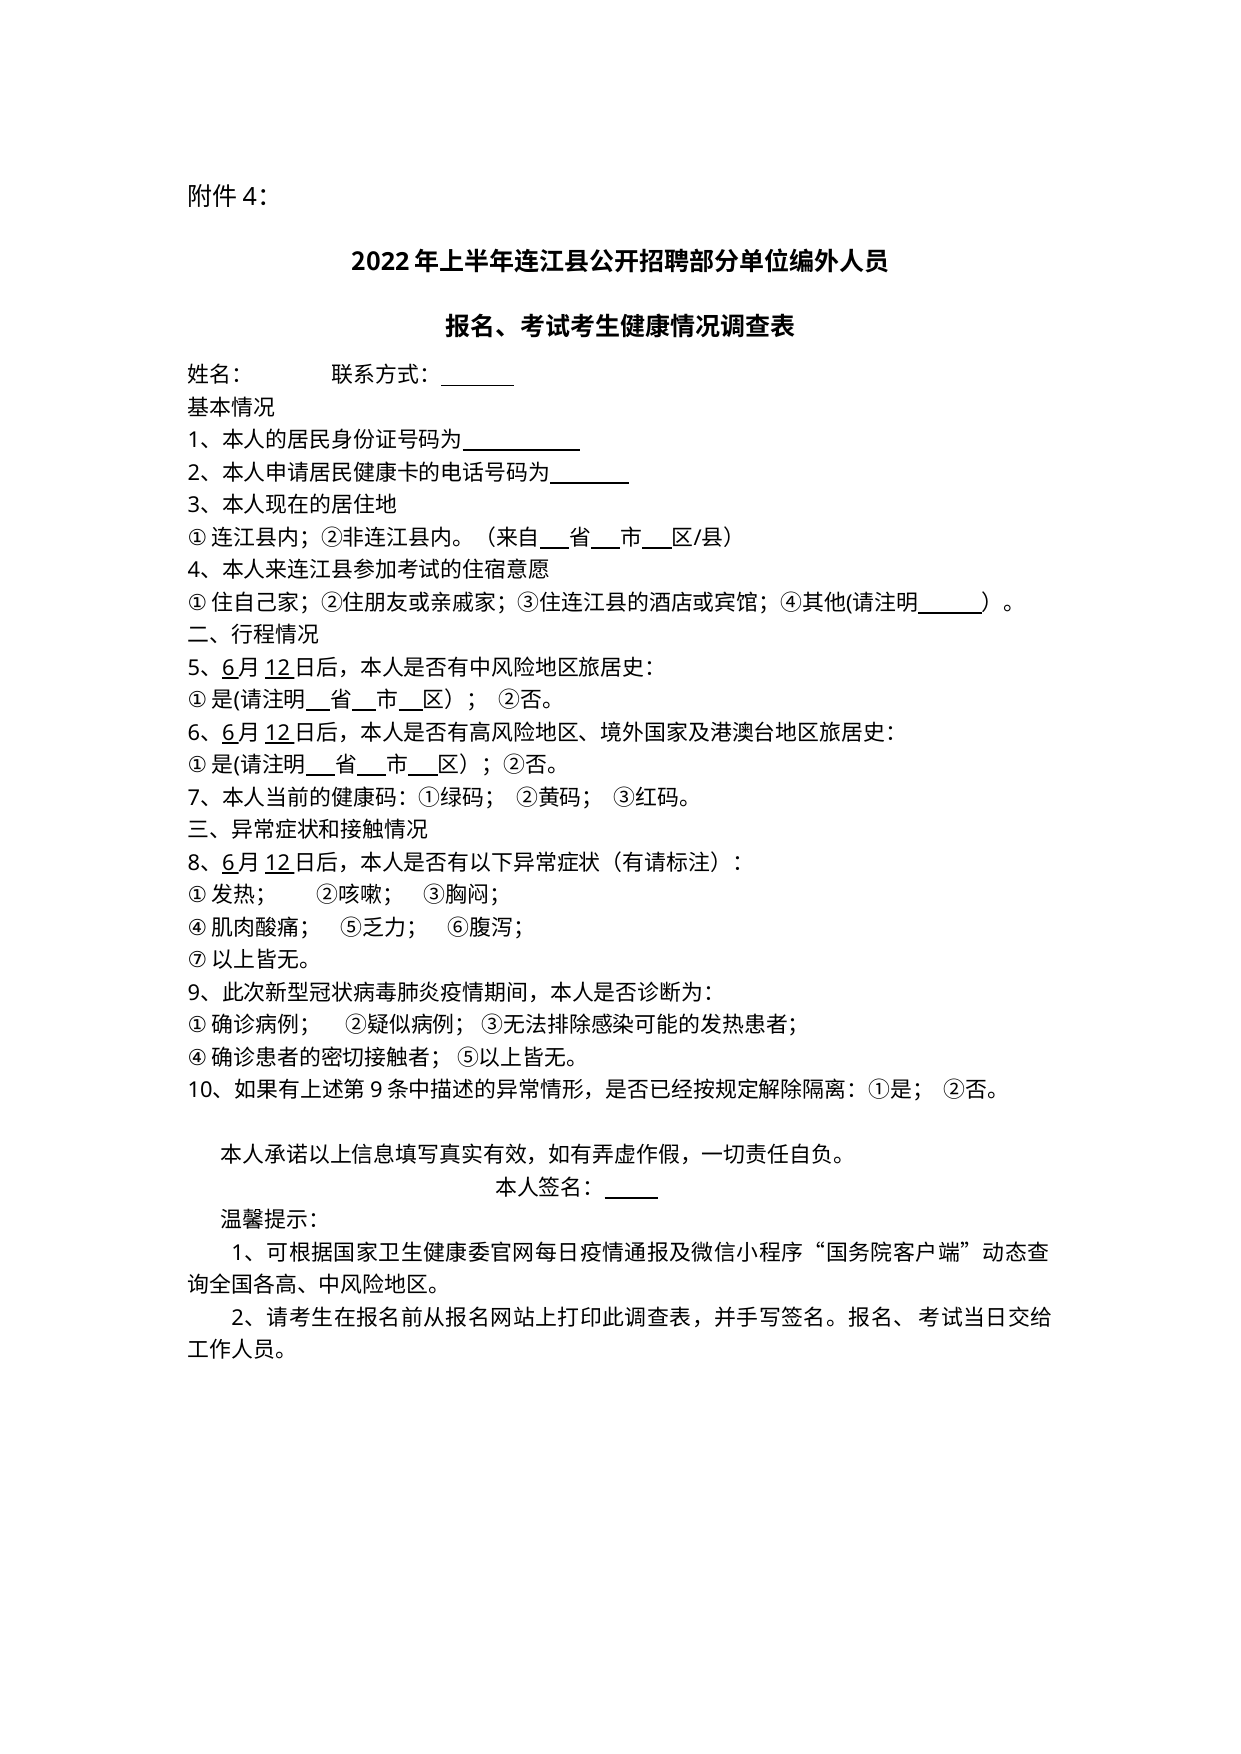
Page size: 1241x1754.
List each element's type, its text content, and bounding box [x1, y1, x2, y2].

text ①连江县内；②非连江县内。（来自 省 市 区/县） [187, 519, 1053, 552]
text 二、行程情况 5、6月12日后，本人是否有中风险地区旅居史： ①是(请注明 省 市 区）； ②否。 [187, 617, 1053, 714]
text 7、本人当前的健康码：①绿码； ②黄码； ③红码。 三、异常症状和接触情况 8、6月12日后，本人是否有以下异常症状（有请标注）： ①发热； ②咳嗽； ③胸闷； ④肌肉酸痛； ⑤乏力； ⑥腹泻； ⑦以上皆无。 [187, 779, 1053, 974]
text 2、请考生在报名前从报名网站上打印此调查表，并手写签名。报名、考试当日交给工作人员。 [187, 1299, 1053, 1364]
text 4、本人来连江县参加考试的住宿意愿 ①住自己家；②住朋友或亲戚家；③住连江县的酒店或宾馆；④其他(请注明 ）。 [187, 552, 1053, 617]
text 10、如果有上述第9条中描述的异常情形，是否已经按规定解除隔离：①是； ②否。 [187, 1072, 1053, 1104]
text 本人签名： [199, 1169, 1053, 1202]
list 1、可根据国家卫生健康委官网每日疫情通报及微信小程序“国务院客户端”动态查询全国各高、中风险地区。 [187, 1234, 1053, 1299]
text 2022年上半年连江县公开招聘部分单位编外人员 [187, 227, 1053, 292]
text 6、6月12日后，本人是否有高风险地区、境外国家及港澳台地区旅居史： ①是(请注明 省 市 区）；②否。 [187, 714, 1053, 779]
text 9、此次新型冠状病毒肺炎疫情期间，本人是否诊断为： ①确诊病例； ②疑似病例； ③无法排除感染可能的发热患者； ④确诊患者的密切接触者； ⑤以上皆无。 [187, 974, 1053, 1072]
text 报名、考试考生健康情况调查表 [187, 292, 1053, 357]
text 附件4： [187, 162, 1053, 227]
text 温馨提示： [187, 1202, 1053, 1234]
text 姓名： 联系方式： [187, 357, 1053, 389]
text 本人承诺以上信息填写真实有效，如有弄虚作假，一切责任自负。 [187, 1137, 1053, 1169]
text 基本情况 1、本人的居民身份证号码为 2、本人申请居民健康卡的电话号码为 3、本人现在的居住地 [187, 389, 1053, 519]
